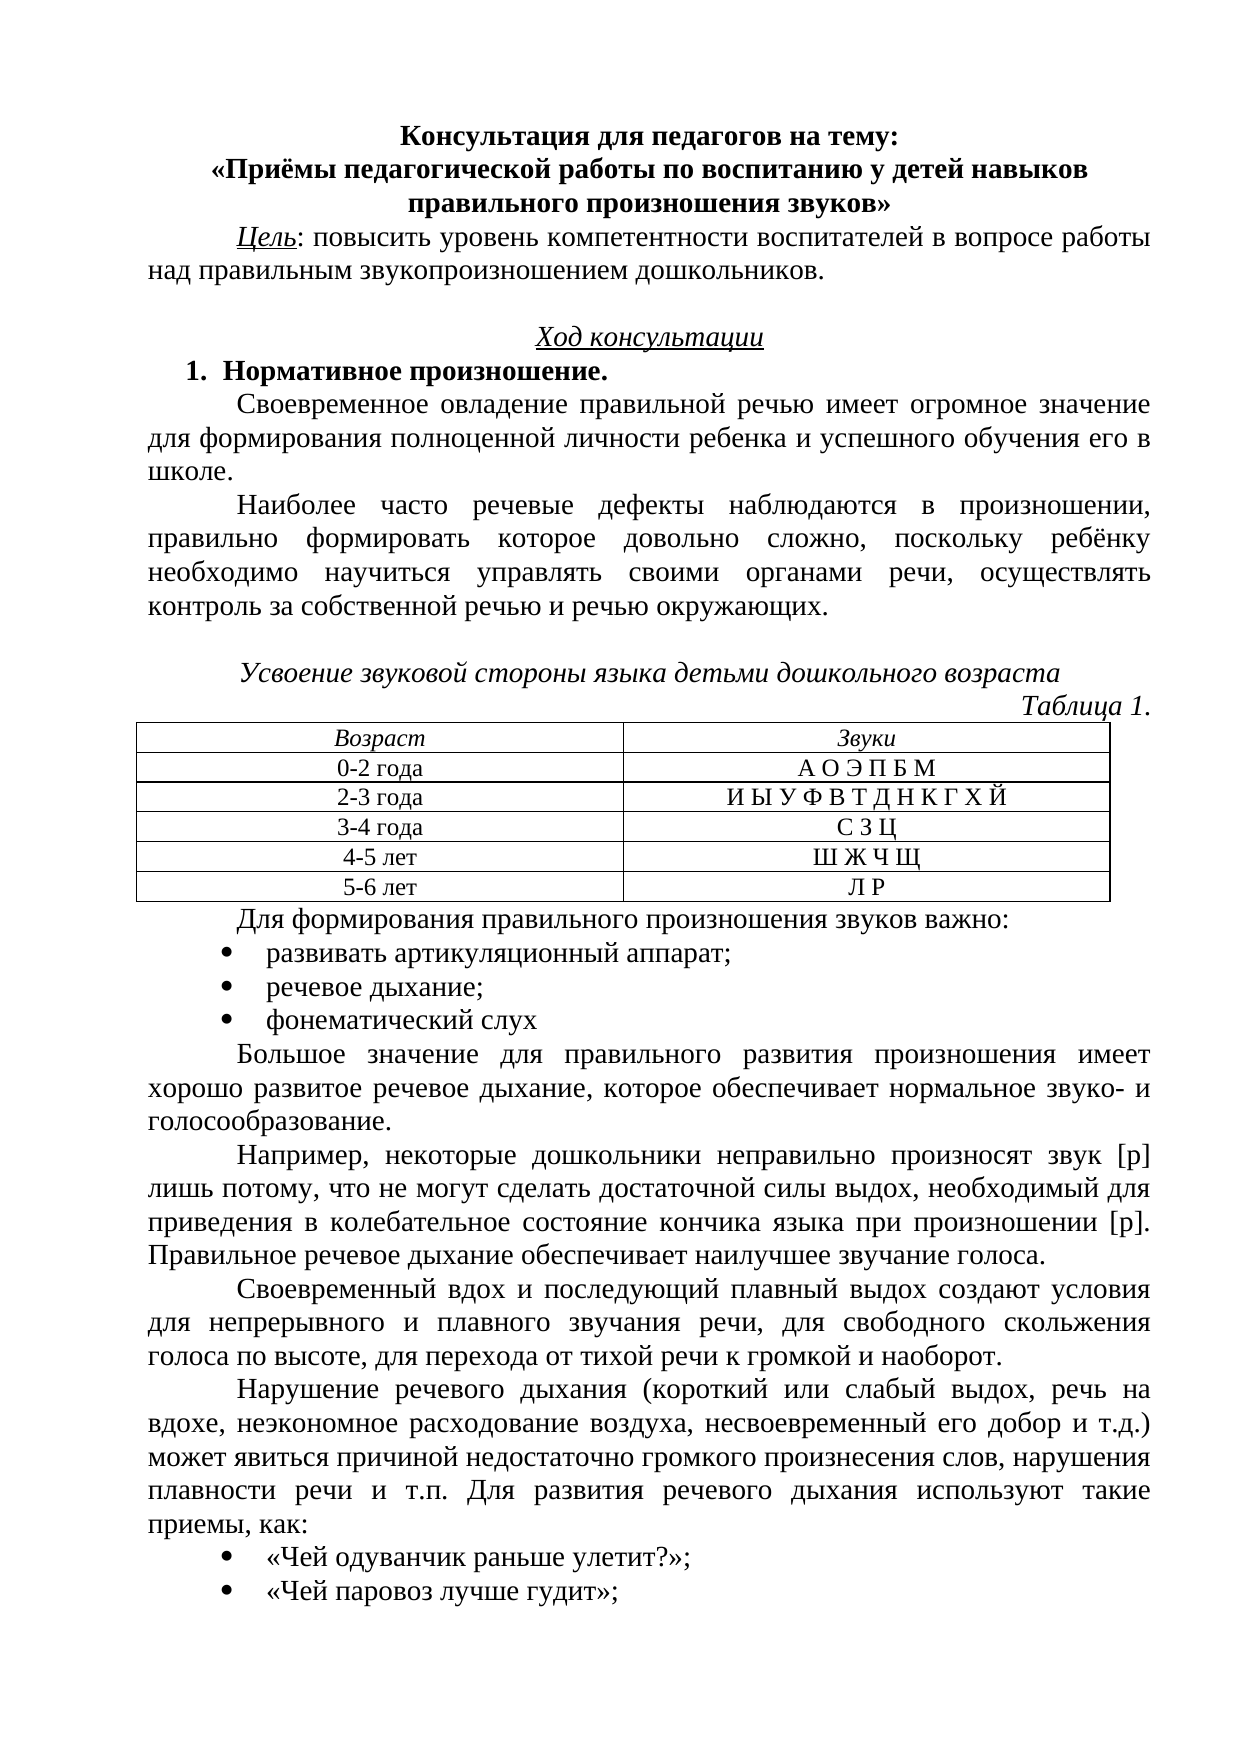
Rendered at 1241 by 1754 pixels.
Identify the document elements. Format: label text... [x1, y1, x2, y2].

text Своевременный вдох и последующий плавный выдох создают условия для непрерывного и плавного звучания речи, для свободного скольжения голоса по высоте, для перехода от тихой речи к громкой и наоборот. [148, 1271, 1152, 1372]
text Таблица 1. [148, 688, 1152, 722]
list фонематический слух [222, 1002, 1152, 1036]
list речевое дыхание; [222, 969, 1152, 1002]
table_cell 5-6 лет [137, 872, 623, 901]
list «Чей одуванчик раньше улетит?»; [222, 1539, 1152, 1573]
table_cell 3-4 года [137, 812, 623, 841]
text Например, некоторые дошкольники неправильно произносят звук [р] лишь потому, что не могут сделать достаточной силы выдох, необходимый для приведения в колебательное состояние кончика языка при произношении [р]. Правильное речевое дыхание обеспечивает наилучшее звучание голоса. [148, 1137, 1152, 1271]
table_cell 0-2 года [137, 753, 623, 781]
table_cell 2-3 года [137, 783, 623, 811]
text Нарушение речевого дыхания (короткий или слабый выдох, речь на вдохе, неэкономное расходование воздуха, несвоевременный его добор и т.д.) может явиться причиной недостаточно громкого произнесения слов, нарушения плавности речи и т.п. Для развития речевого дыхания используют такие приемы, как: [148, 1372, 1152, 1539]
text Большое значение для правильного развития произношения имеет хорошо развитое речевое дыхание, которое обеспечивает нормальное звуко- и голосообразование. [148, 1036, 1152, 1137]
table_cell 4-5 лет [137, 842, 623, 871]
text Ход консультации [148, 319, 1152, 353]
text Усвоение звуковой стороны языка детьми дошкольного возраста [148, 655, 1152, 688]
table_cell Ш Ж Ч Щ [624, 842, 1109, 871]
table_cell Л Р [624, 872, 1109, 901]
text «Приёмы педагогической работы по воспитанию у детей навыков правильного произношения звуков» [148, 152, 1152, 219]
table_header Возраст [137, 723, 623, 752]
table_cell И Ы У Ф В Т Д Н К Г Х Й [624, 783, 1109, 811]
text Цель: повысить уровень компетентности воспитателей в вопросе работы над правильным звукопроизношением дошкольников. [148, 219, 1152, 286]
table_cell С З Ц [624, 812, 1109, 841]
text Наиболее часто речевые дефекты наблюдаются в произношении, правильно формировать которое довольно сложно, поскольку ребёнку необходимо научиться управлять своими органами речи, осуществлять контроль за собственной речью и речью окружающих. [148, 487, 1152, 621]
text Для формирования правильного произношения звуков важно: [148, 902, 1152, 935]
list развивать артикуляционный аппарат; [222, 935, 1152, 969]
list Нормативное произношение. [185, 353, 1152, 386]
table_header Звуки [624, 723, 1109, 752]
table_cell А О Э П Б М [624, 753, 1109, 781]
text Консультация для педагогов на тему: [148, 118, 1152, 152]
text Своевременное овладение правильной речью имеет огромное значение для формирования полноценной личности ребенка и успешного обучения его в школе. [148, 386, 1152, 487]
list «Чей паровоз лучше гудит»; [222, 1573, 1152, 1607]
